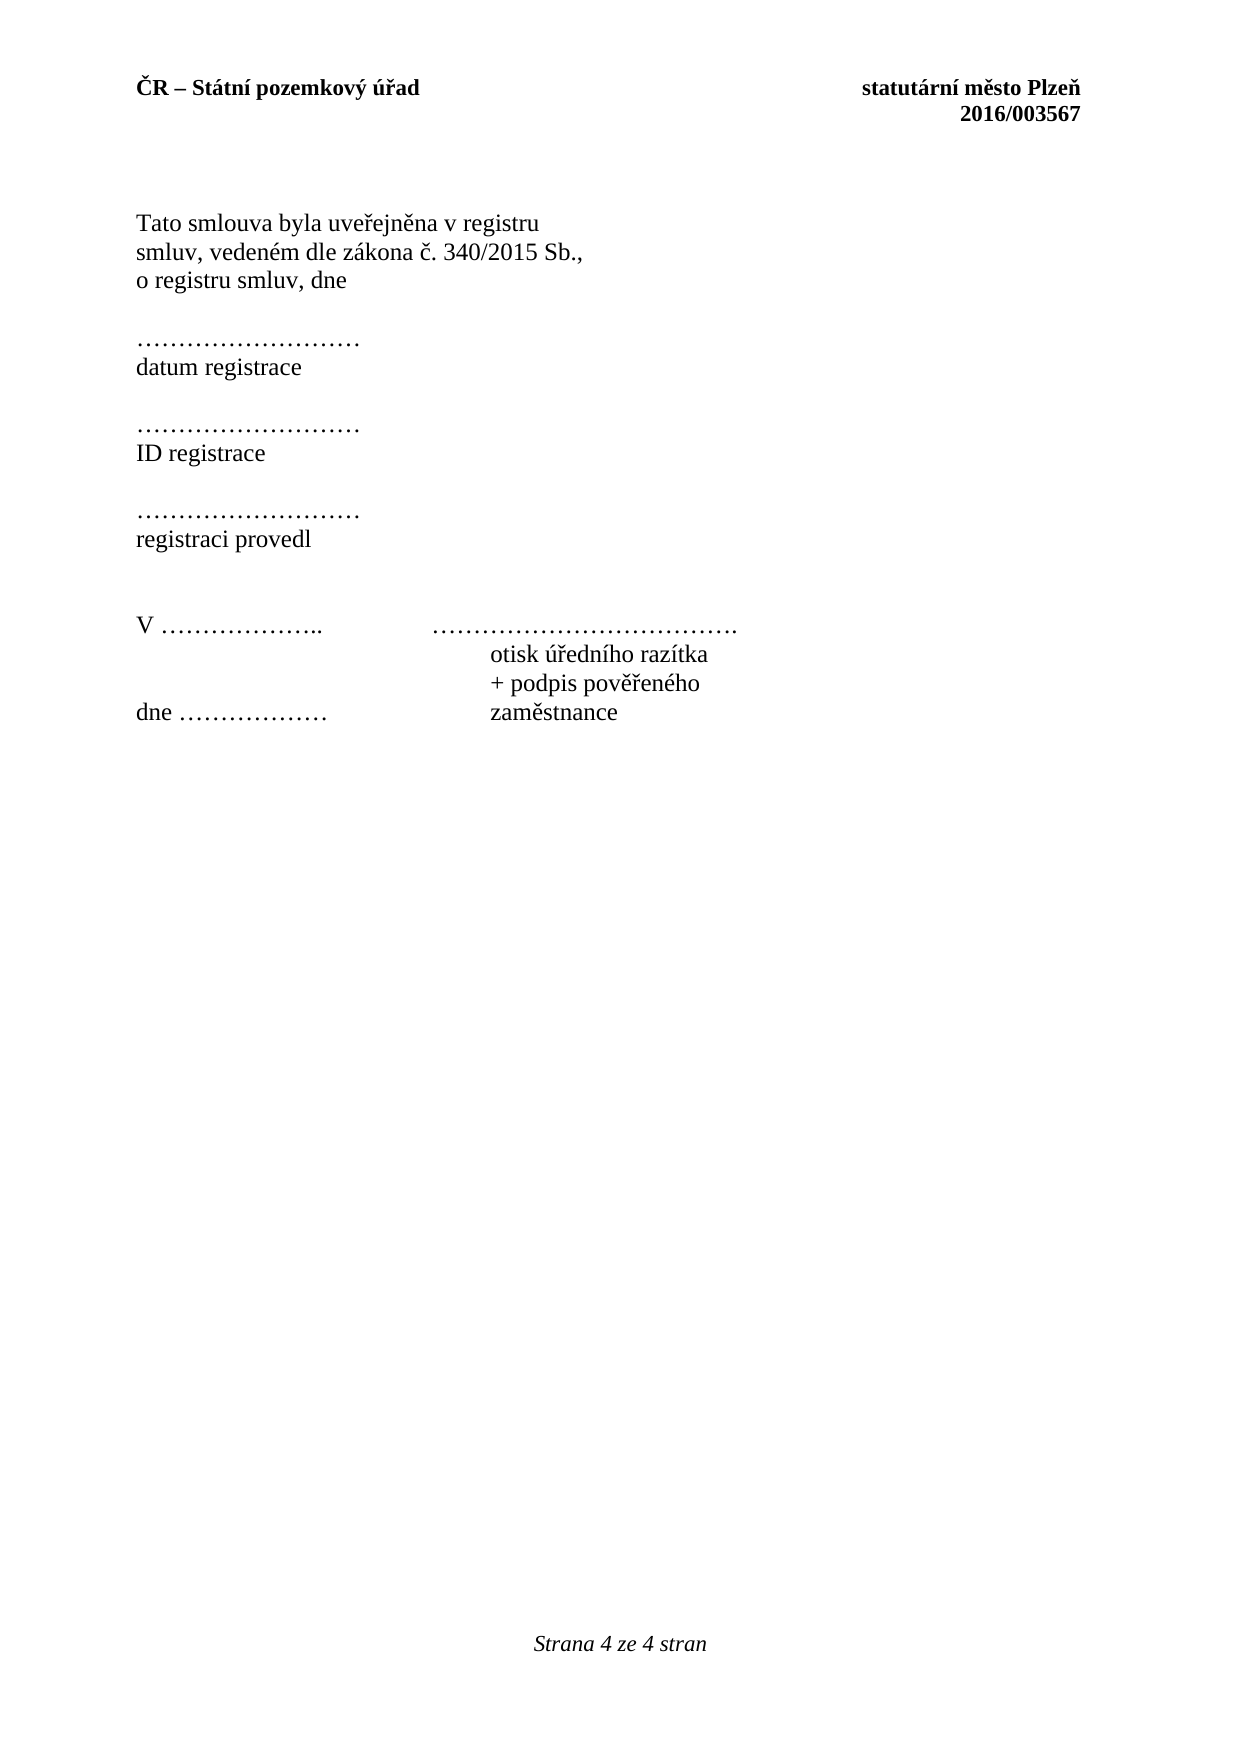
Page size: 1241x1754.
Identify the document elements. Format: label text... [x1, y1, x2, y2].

text smluv, vedeném dle zákona č. 340/2015 Sb., [136, 237, 1104, 265]
text datum registrace [136, 352, 1104, 380]
text dne ……………… zaměstnance [136, 697, 1104, 725]
text registraci provedl [136, 524, 1104, 553]
text V ……………….. ………………………………. [136, 610, 1104, 639]
text ……………………… [136, 323, 1104, 352]
text ……………………… [136, 495, 1104, 524]
text ID registrace [136, 438, 1104, 467]
text Tato smlouva byla uveřejněna v registru [136, 208, 1104, 237]
text + podpis pověřeného [136, 668, 1104, 697]
text otisk úředního razítka [136, 639, 1104, 668]
text ……………………… [136, 409, 1104, 438]
text o registru smluv, dne [136, 265, 1104, 294]
